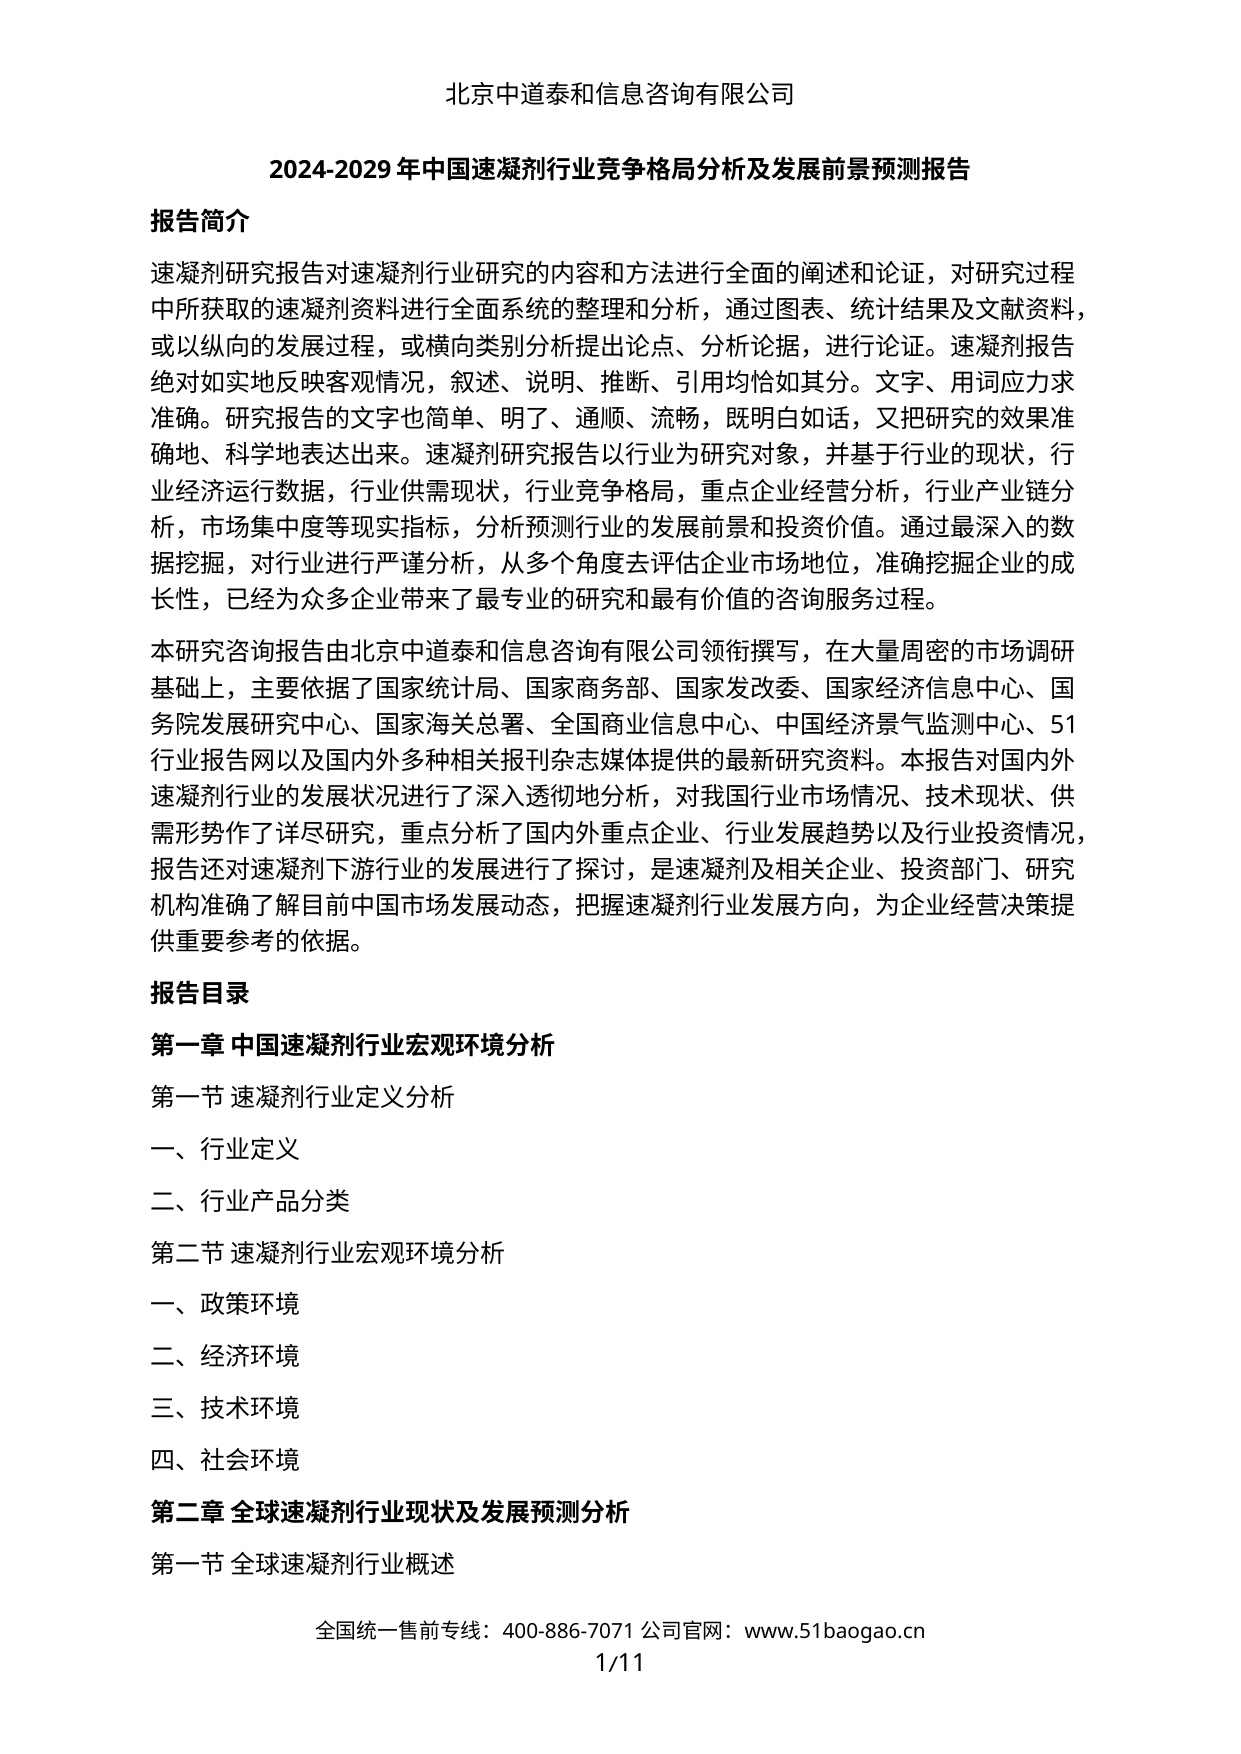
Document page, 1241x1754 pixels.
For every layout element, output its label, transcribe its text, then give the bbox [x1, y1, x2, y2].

text 二、行业产品分类 [150, 1181, 1090, 1217]
text 三、技术环境 [150, 1389, 1090, 1425]
text 第一章 中国速凝剂行业宏观环境分析 [150, 1026, 1090, 1062]
text 第二章 全球速凝剂行业现状及发展预测分析 [150, 1492, 1090, 1529]
text 第一节 全球速凝剂行业概述 [150, 1544, 1090, 1581]
text 报告目录 [150, 974, 1090, 1010]
text 四、社会环境 [150, 1441, 1090, 1477]
text 第一节 速凝剂行业定义分析 [150, 1077, 1090, 1114]
text 本研究咨询报告由北京中道泰和信息咨询有限公司领衔撰写，在大量周密的市场调研基础上，主要依据了国家统计局、国家商务部、国家发改委、国家经济信息中心、国务院发展研究中心、国家海关总署、全国商业信息中心、中国经济景气监测中心、51行业报告网以及国内外多种相关报刊杂志媒体提供的最新研究资料。本报告对国内外速凝剂行业的发展状况进行了深入透彻地分析，对我国行业市场情况、技术现状、供需形势作了详尽研究，重点分析了国内外重点企业、行业发展趋势以及行业投资情况，报告还对速凝剂下游行业的发展进行了探讨，是速凝剂及相关企业、投资部门、研究机构准确了解目前中国市场发展动态，把握速凝剂行业发展方向，为企业经营决策提供重要参考的依据。 [150, 632, 1090, 958]
text 速凝剂研究报告对速凝剂行业研究的内容和方法进行全面的阐述和论证，对研究过程中所获取的速凝剂资料进行全面系统的整理和分析，通过图表、统计结果及文献资料，或以纵向的发展过程，或横向类别分析提出论点、分析论据，进行论证。速凝剂报告绝对如实地反映客观情况，叙述、说明、推断、引用均恰如其分。文字、用词应力求准确。研究报告的文字也简单、明了、通顺、流畅，既明白如话，又把研究的效果准确地、科学地表达出来。速凝剂研究报告以行业为研究对象，并基于行业的现状，行业经济运行数据，行业供需现状，行业竞争格局，重点企业经营分析，行业产业链分析，市场集中度等现实指标，分析预测行业的发展前景和投资价值。通过最深入的数据挖掘，对行业进行严谨分析，从多个角度去评估企业市场地位，准确挖掘企业的成长性，已经为众多企业带来了最专业的研究和最有价值的咨询服务过程。 [150, 254, 1090, 616]
text 一、政策环境 [150, 1285, 1090, 1321]
text 二、经济环境 [150, 1337, 1090, 1373]
text 一、行业定义 [150, 1129, 1090, 1166]
text 报告简介 [150, 202, 1090, 238]
text 2024-2029年中国速凝剂行业竞争格局分析及发展前景预测报告 [150, 150, 1090, 186]
text 第二节 速凝剂行业宏观环境分析 [150, 1233, 1090, 1269]
